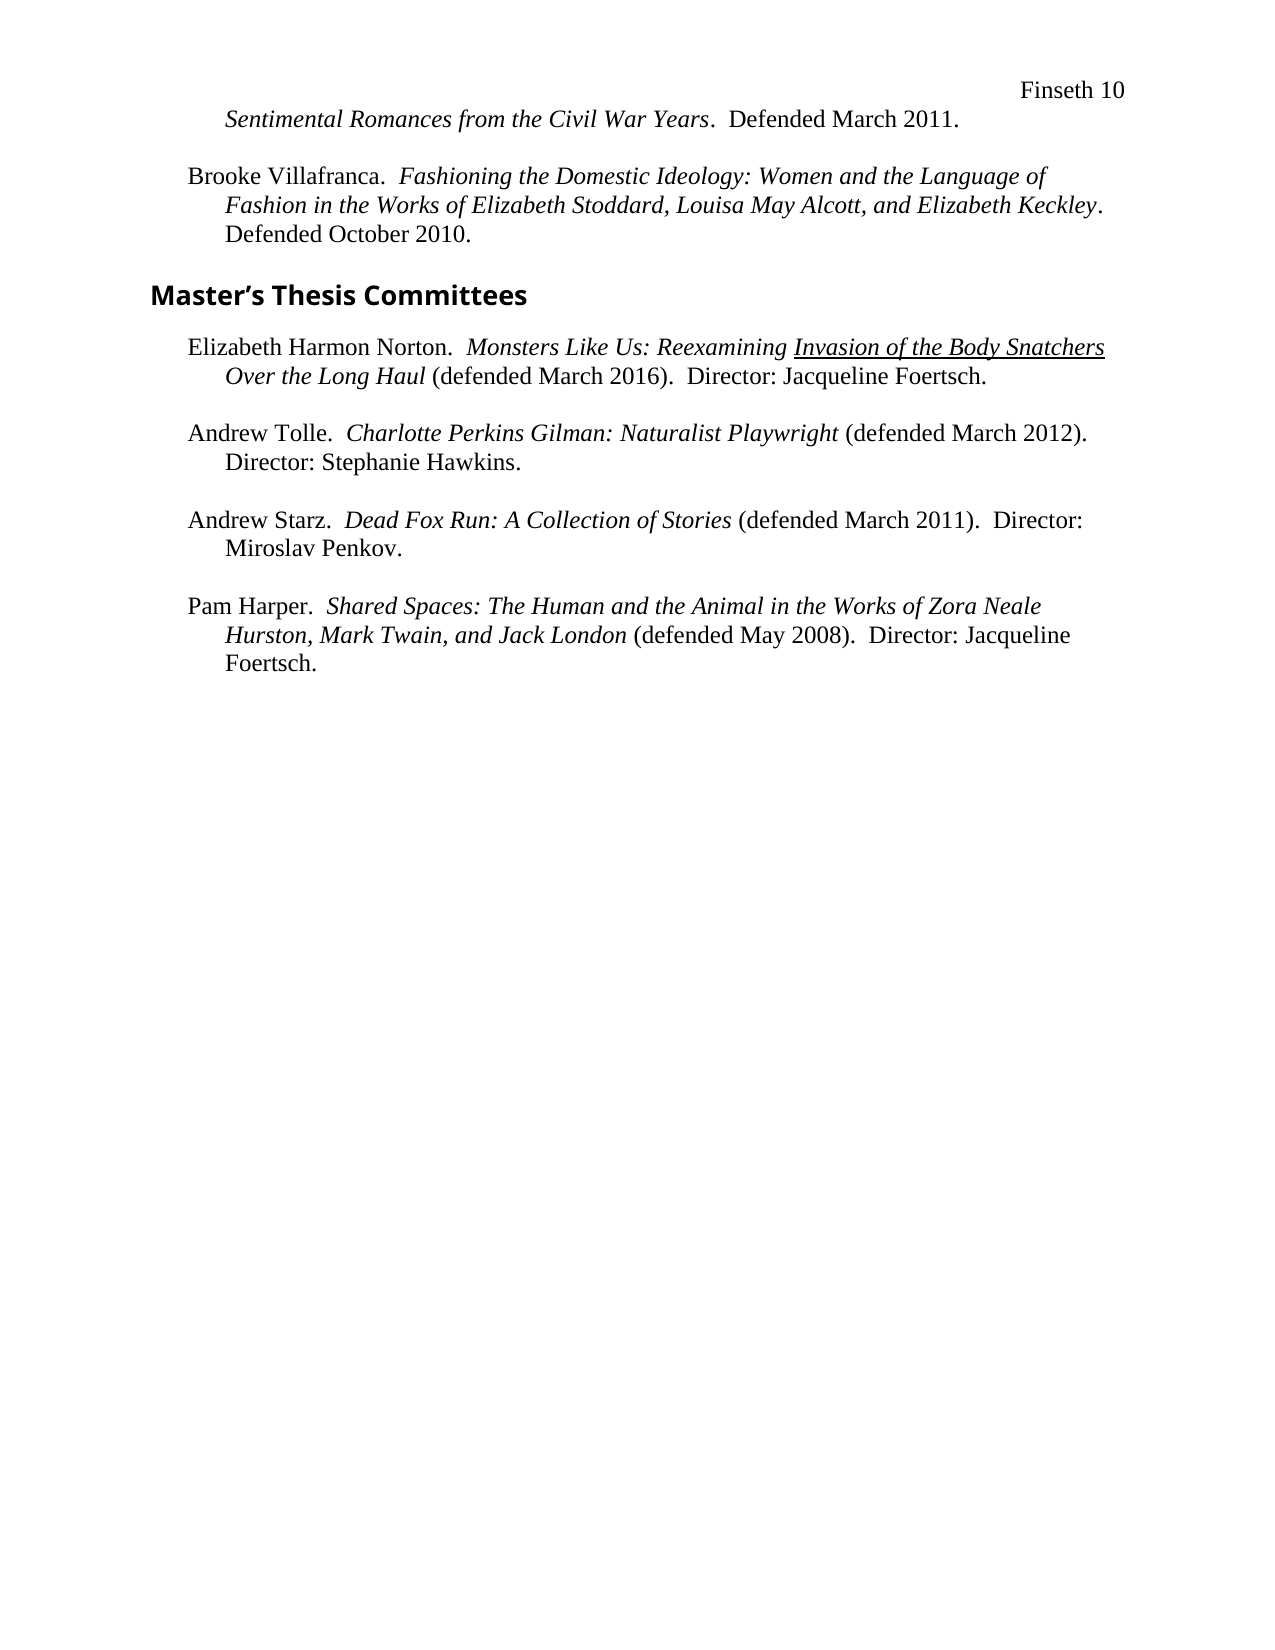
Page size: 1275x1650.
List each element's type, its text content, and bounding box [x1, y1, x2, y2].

text Brooke Villafranca. Fashioning the Domestic Ideology: Women and the Language of Fashion in the Works of Elizabeth Stoddard, Louisa May Alcott, and Elizabeth Keckley. Defended October 2010. [187, 161, 1125, 247]
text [187, 104, 1125, 132]
text Pam Harper. Shared Spaces: The Human and the Animal in the Works of Zora Neale Hurston, Mark Twain, and Jack London (defended May 2008). Director: Jacqueline Foertsch. [187, 591, 1125, 677]
text Master’s Thesis Committees [150, 276, 1125, 313]
text Elizabeth Harmon Norton. Monsters Like Us: Reexamining Invasion of the Body Snatchers Over the Long Haul (defended March 2016). Director: Jacqueline Foertsch. [187, 332, 1125, 390]
text Andrew Starz. Dead Fox Run: A Collection of Stories (defended March 2011). Director: Miroslav Penkov. [187, 505, 1125, 562]
text Andrew Tolle. Charlotte Perkins Gilman: Naturalist Playwright (defended March 2012). Director: Stephanie Hawkins. [187, 418, 1125, 476]
